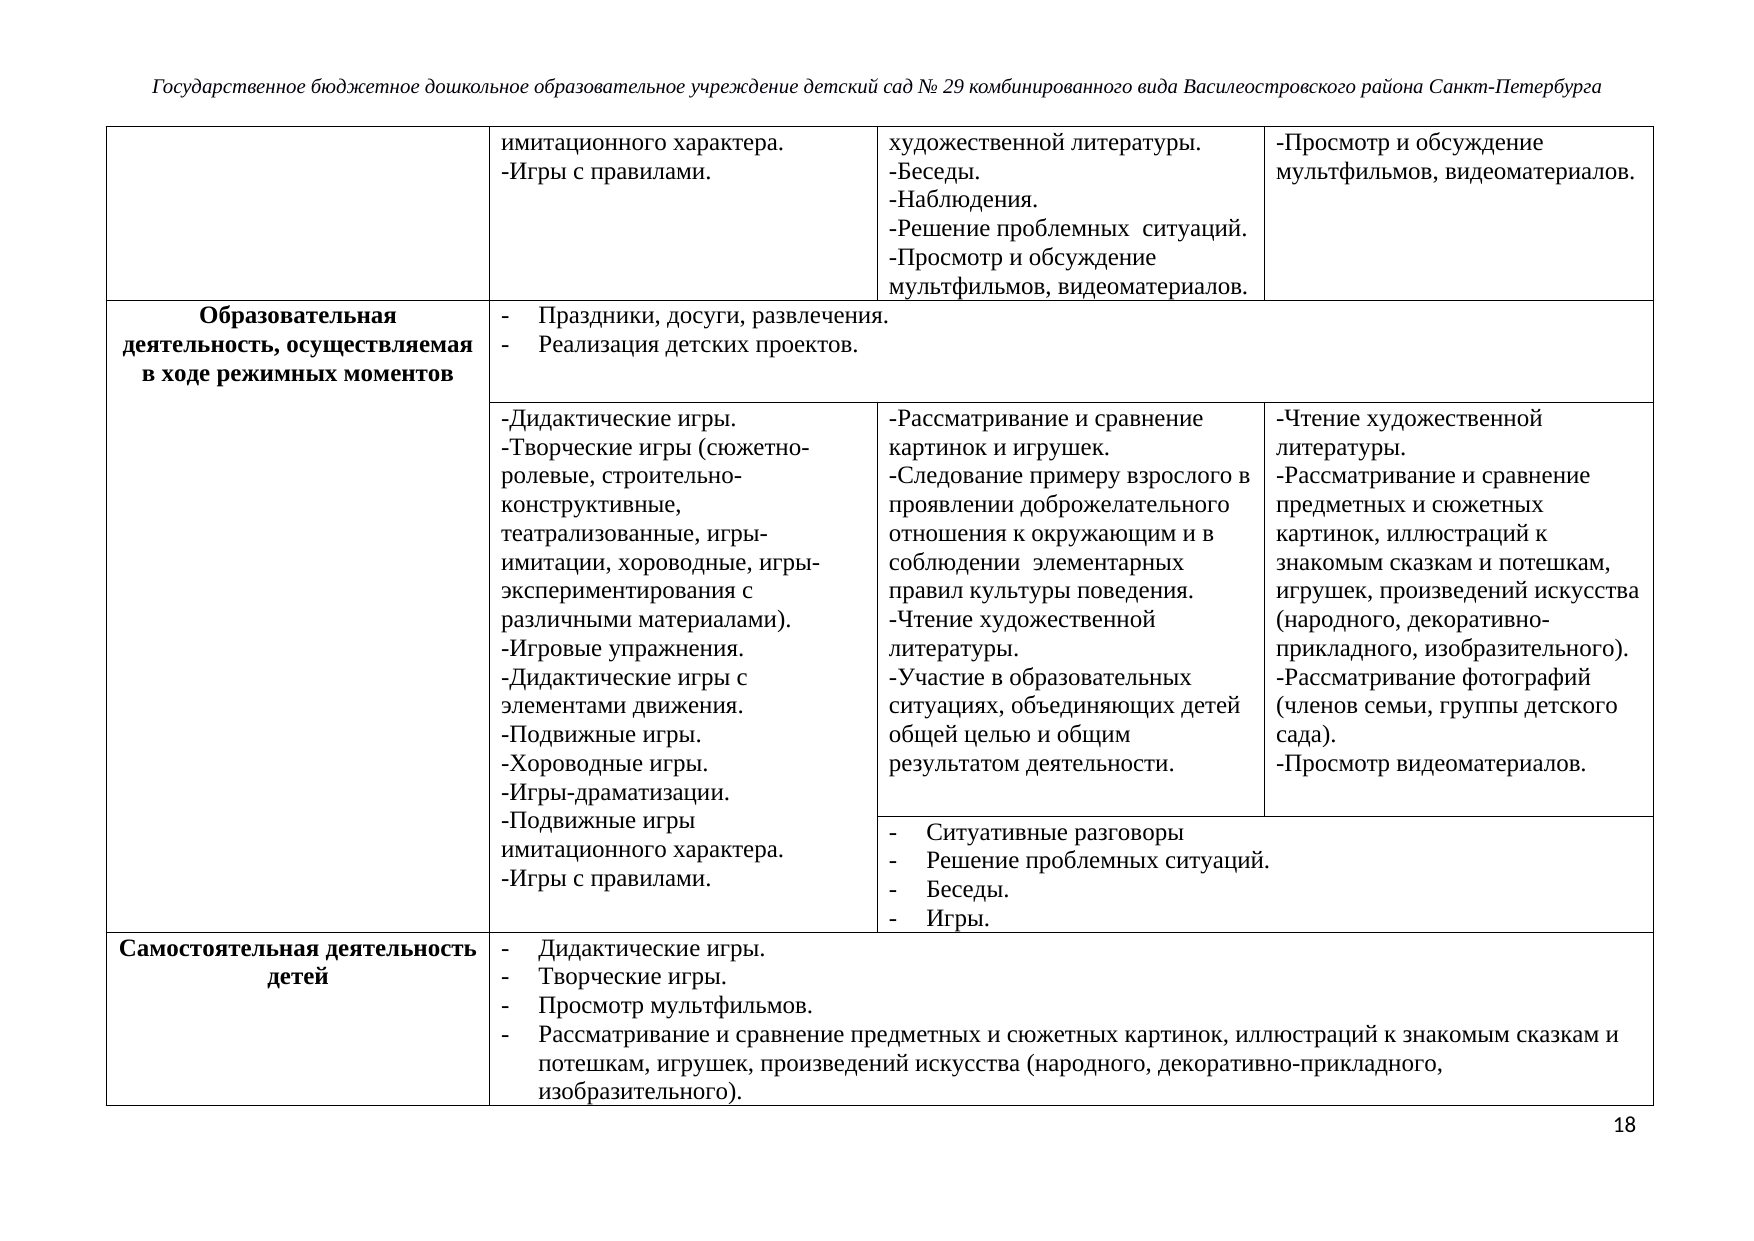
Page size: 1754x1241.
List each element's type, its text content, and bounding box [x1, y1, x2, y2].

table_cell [1265, 127, 1653, 299]
table_cell Самостоятельная деятельность детей [107, 933, 489, 1105]
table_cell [107, 127, 489, 299]
table_cell Праздники, досуги, развлечения. Реализация детских проектов. [490, 301, 1653, 402]
table_cell Образовательная деятельность, осуществляемая в ходе режимных моментов [107, 301, 489, 932]
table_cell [490, 127, 877, 299]
table_cell -Рассматривание и сравнение картинок и игрушек. -Следование примеру взрослого в проявлении доброжелательного отношения к окружающим и в соблюдении элементарных правил культуры поведения. -Чтение художественной литературы. -Участие в образовательных ситуациях, объединяющих детей общей целью и общим результатом деятельности. [878, 403, 1264, 816]
table_cell Дидактические игры. Творческие игры. Просмотр мультфильмов. Рассматривание и сравнение предметных и сюжетных картинок, иллюстраций к знакомым сказкам и потешкам, игрушек, произведений искусства (народного, декоративно-прикладного, изобразительного). [490, 933, 1653, 1105]
table_cell Ситуативные разговоры Решение проблемных ситуаций. Беседы. Игры. [878, 817, 1653, 932]
table_cell -Чтение художественной литературы. -Рассматривание и сравнение предметных и сюжетных картинок, иллюстраций к знакомым сказкам и потешкам, игрушек, произведений искусства (народного, декоративно-прикладного, изобразительного). -Рассматривание фотографий (членов семьи, группы детского сада). -Просмотр видеоматериалов. [1265, 403, 1653, 816]
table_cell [878, 127, 1264, 299]
